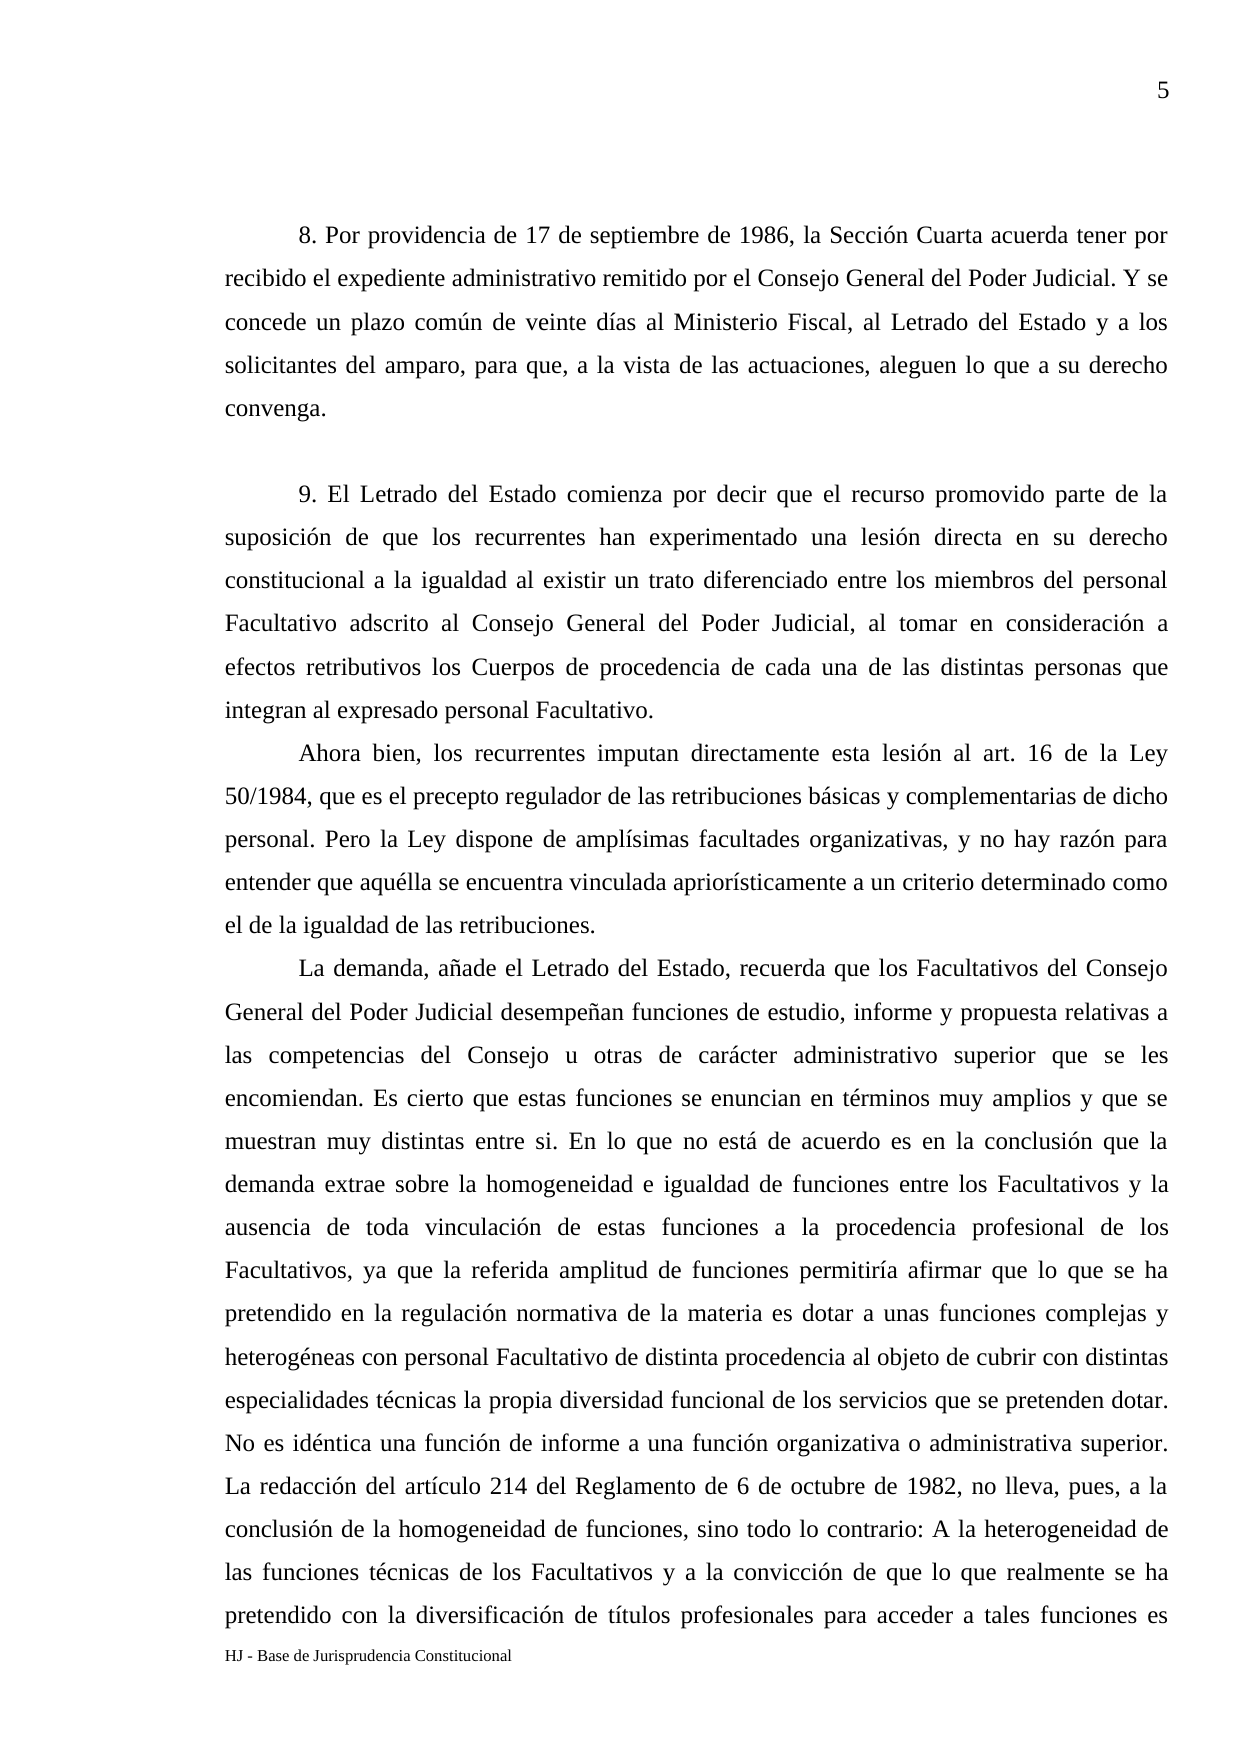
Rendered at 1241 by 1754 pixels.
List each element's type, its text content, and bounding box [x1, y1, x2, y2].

text Ahora bien, los recurrentes imputan directamente esta lesión al art. 16 de la Ley 50/1984, que es el precepto regulador de las retribuciones básicas y complementarias de dicho personal. Pero la Ley dispone de amplísimas facultades organizativas, y no hay razón para entender que aquélla se encuentra vinculada apriorísticamente a un criterio determinado como el de la igualdad de las retribuciones. [224, 738, 1169, 939]
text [224, 953, 1169, 1629]
text 8. Por providencia de 17 de septiembre de 1986, la Sección Cuarta acuerda tener por recibido el expediente administrativo remitido por el Consejo General del Poder Judicial. Y se concede un plazo común de veinte días al Ministerio Fiscal, al Letrado del Estado y a los solicitantes del amparo, para que, a la vista de las actuaciones, aleguen lo que a su derecho convenga. [224, 220, 1169, 422]
text 9. El Letrado del Estado comienza por decir que el recurso promovido parte de la suposición de que los recurrentes han experimentado una lesión directa en su derecho constitucional a la igualdad al existir un trato diferenciado entre los miembros del personal Facultativo adscrito al Consejo General del Poder Judicial, al tomar en consideración a efectos retributivos los Cuerpos de procedencia de cada una de las distintas personas que integran al expresado personal Facultativo. [224, 479, 1169, 723]
